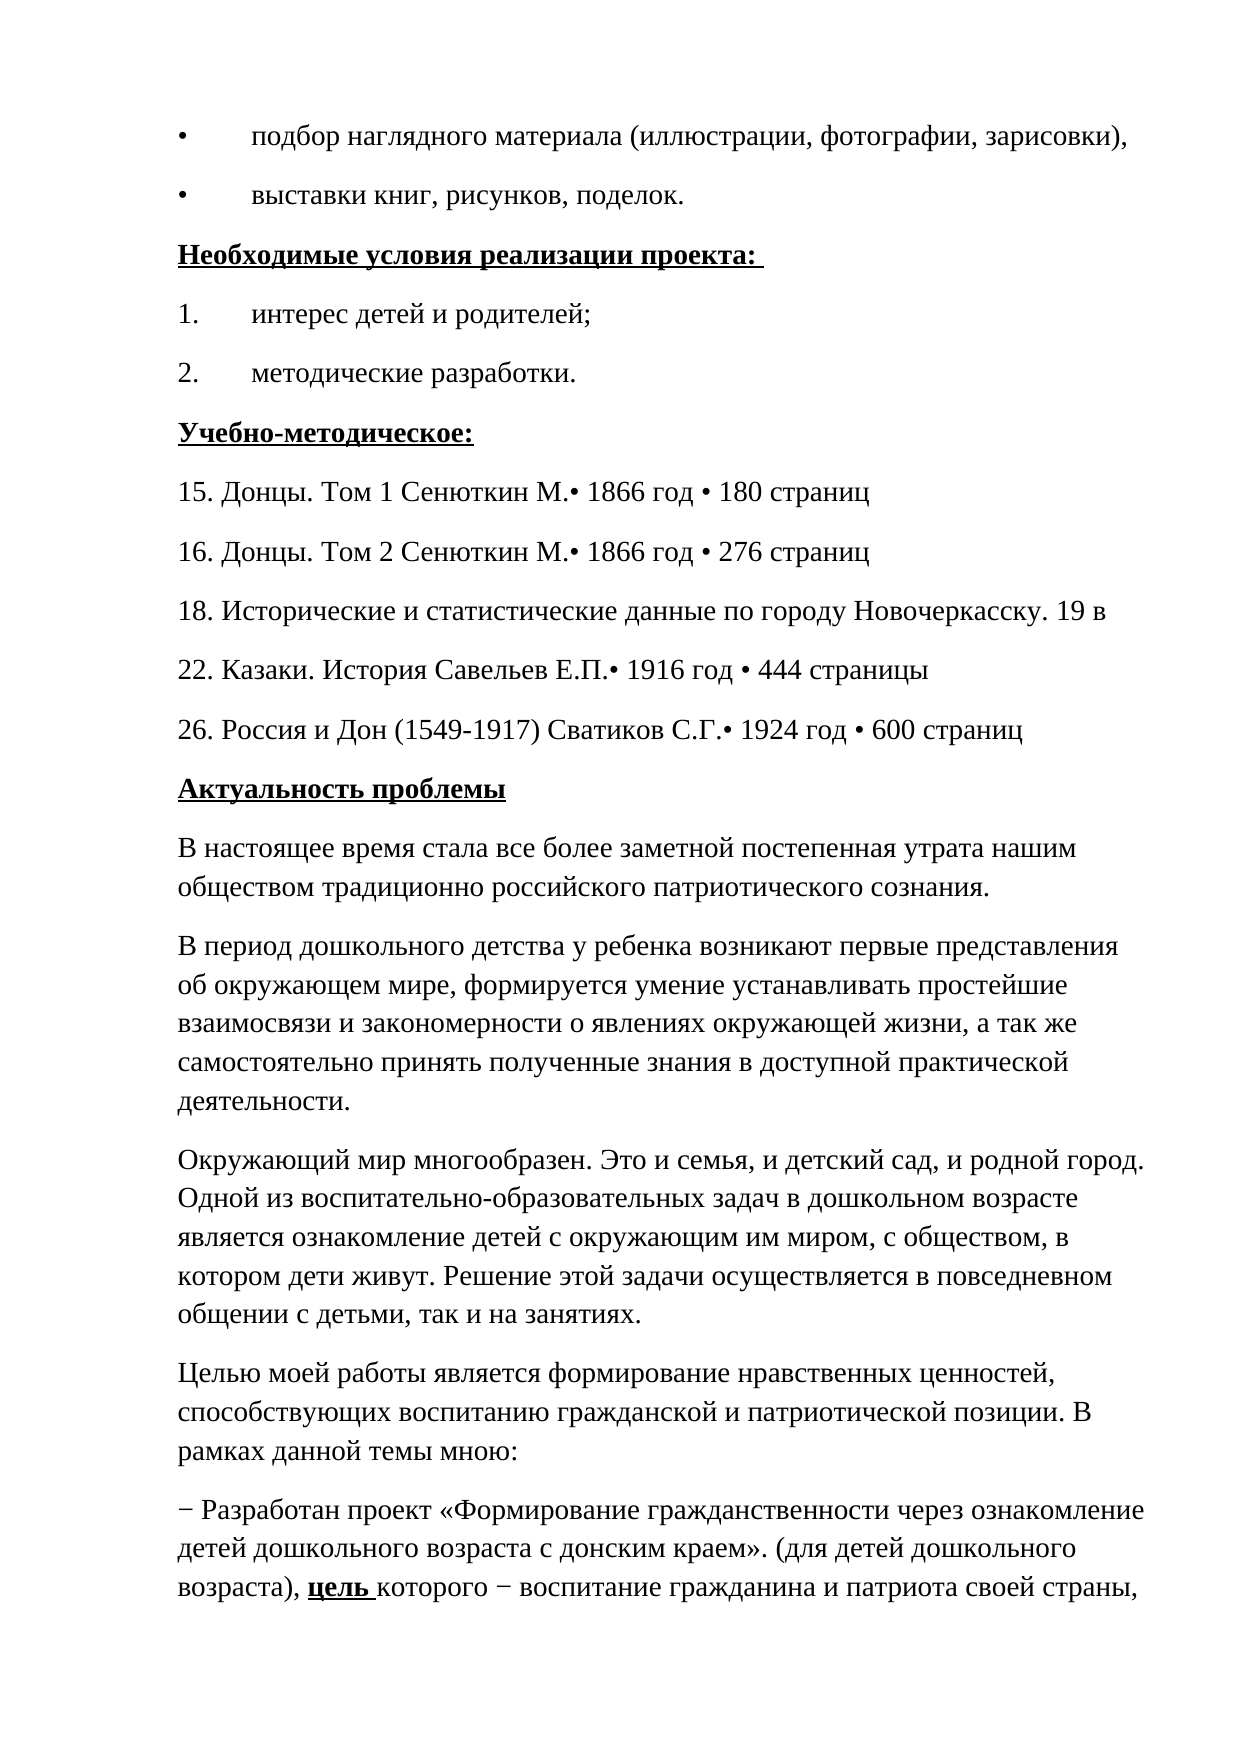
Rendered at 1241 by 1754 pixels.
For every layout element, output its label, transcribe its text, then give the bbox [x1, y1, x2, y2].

text 16. Донцы. Том 2 Сенюткин М.• 1866 год • 276 страниц [177, 534, 1152, 567]
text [177, 1492, 1152, 1603]
text Целью моей работы является формирование нравственных ценностей, способствующих воспитанию гражданской и патриотической позиции. В рамках данной темы мною: [177, 1356, 1152, 1466]
text 15. Донцы. Том 1 Сенюткин М.• 1866 год • 180 страниц [177, 474, 1152, 508]
text В период дошкольного детства у ребенка возникают первые представления об окружающем мире, формируется умение устанавливать простейшие взаимосвязи и закономерности о явлениях окружающей жизни, а так же самостоятельно принять полученные знания в доступной практической деятельности. [177, 928, 1152, 1116]
text 18. Исторические и статистические данные по городу Новочеркасску. 19 в [177, 593, 1152, 627]
text 26. Россия и Дон (1549-1917) Сватиков С.Г.• 1924 год • 600 страниц [177, 712, 1152, 745]
text В настоящее время стала все более заметной постепенная утрата нашим обществом традиционно российского патриотического сознания. [177, 831, 1152, 903]
text 1. интерес детей и родителей; [177, 296, 1152, 330]
text Необходимые условия реализации проекта: [177, 237, 1152, 270]
text 2. методические разработки. [177, 356, 1152, 389]
text • подбор наглядного материала (иллюстрации, фотографии, зарисовки), [177, 118, 1152, 152]
text Актуальность проблемы [177, 771, 1152, 805]
text 22. Казаки. История Савельев Е.П.• 1916 год • 444 страницы [177, 652, 1152, 686]
text • выставки книг, рисунков, поделок. [177, 177, 1152, 211]
text Учебно-методическое: [177, 415, 1152, 448]
text Окружающий мир многообразен. Это и семья, и детский сад, и родной город. Одной из воспитательно-образовательных задач в дошкольном возрасте является ознакомление детей с окружающим им миром, с обществом, в котором дети живут. Решение этой задачи осуществляется в повседневном общении с детьми, так и на занятиях. [177, 1142, 1152, 1330]
